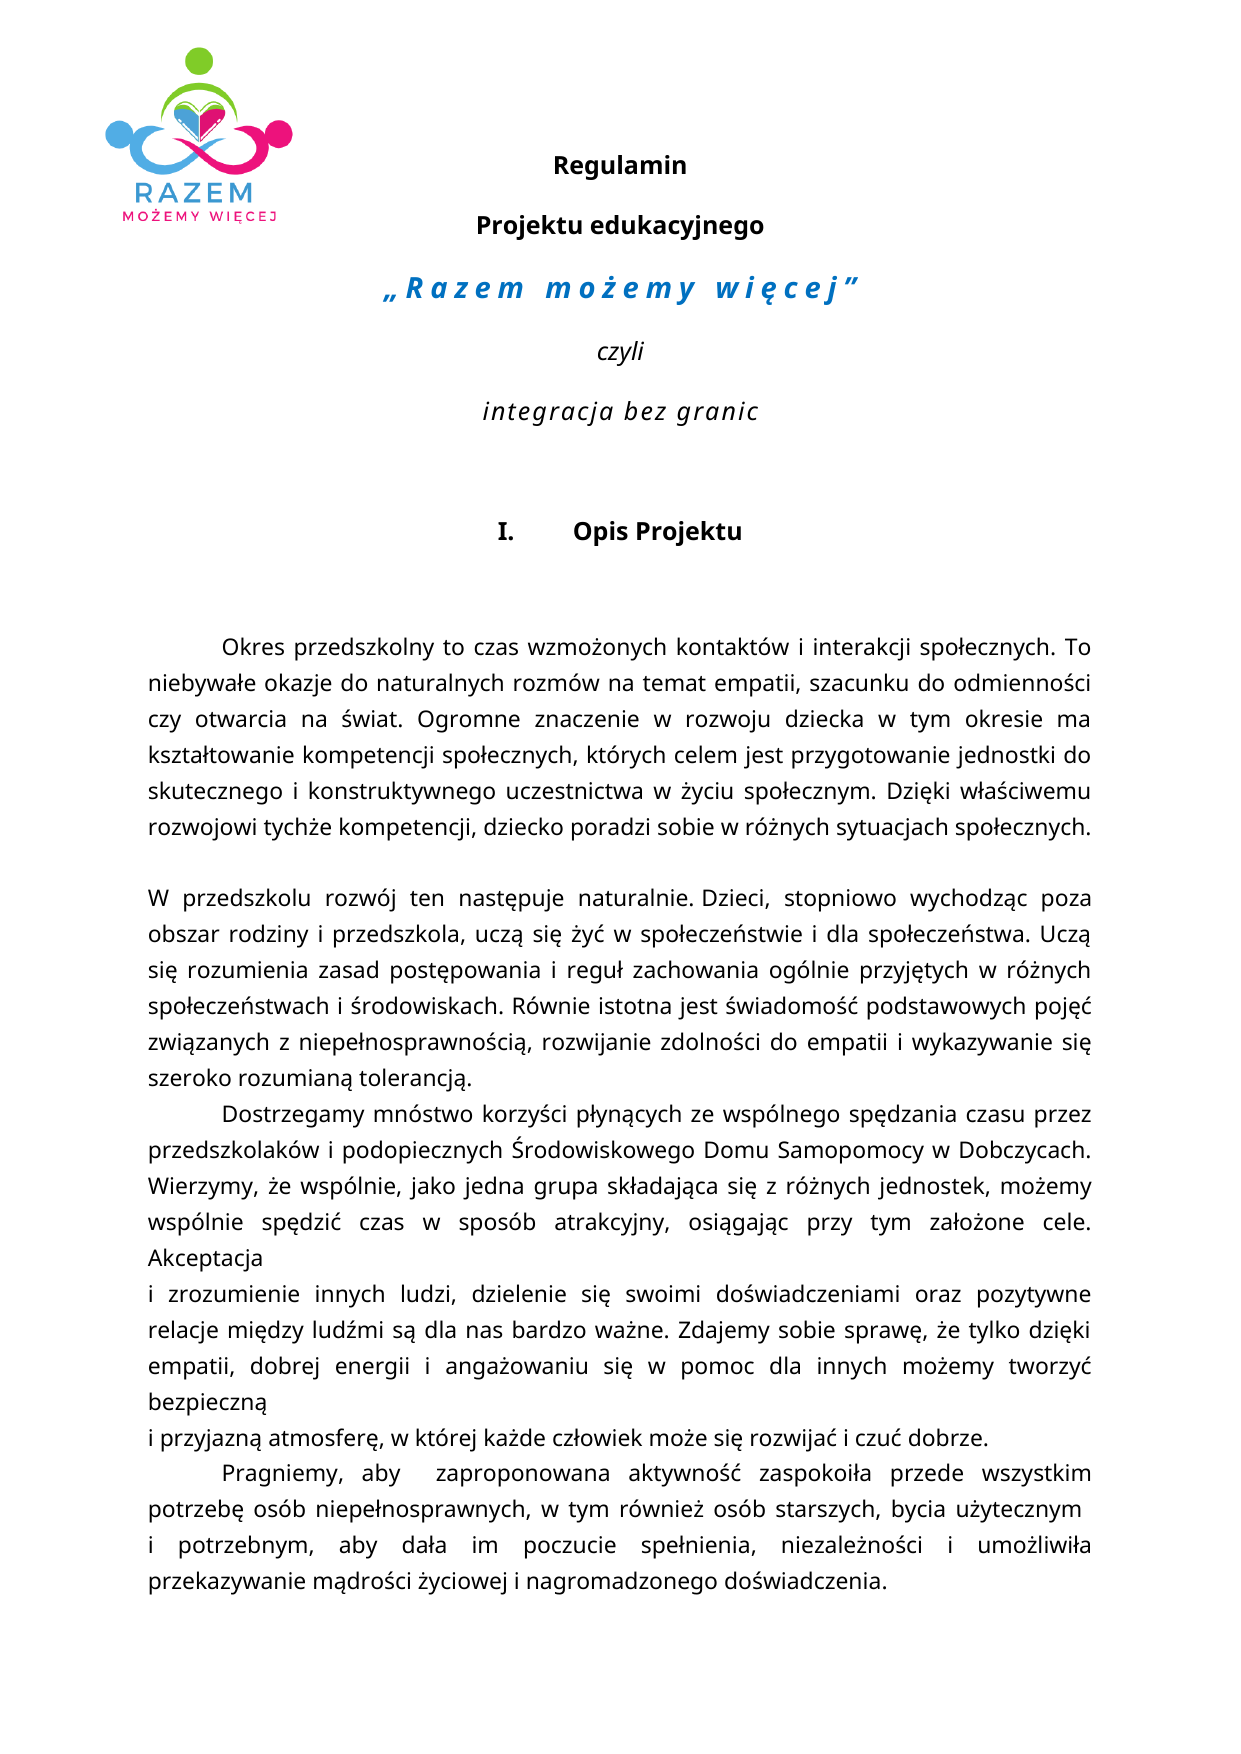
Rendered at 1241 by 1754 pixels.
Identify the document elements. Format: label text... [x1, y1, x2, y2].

text Projektu edukacyjnego [148, 208, 1093, 242]
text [148, 631, 1093, 1596]
list Opis Projektu [148, 514, 1093, 548]
text „Razem możemy więcej” [148, 268, 1093, 307]
text Regulamin [148, 148, 1093, 182]
picture [44, 0, 354, 287]
text integracja bez granic [148, 394, 1093, 428]
text czyli [148, 334, 1093, 368]
